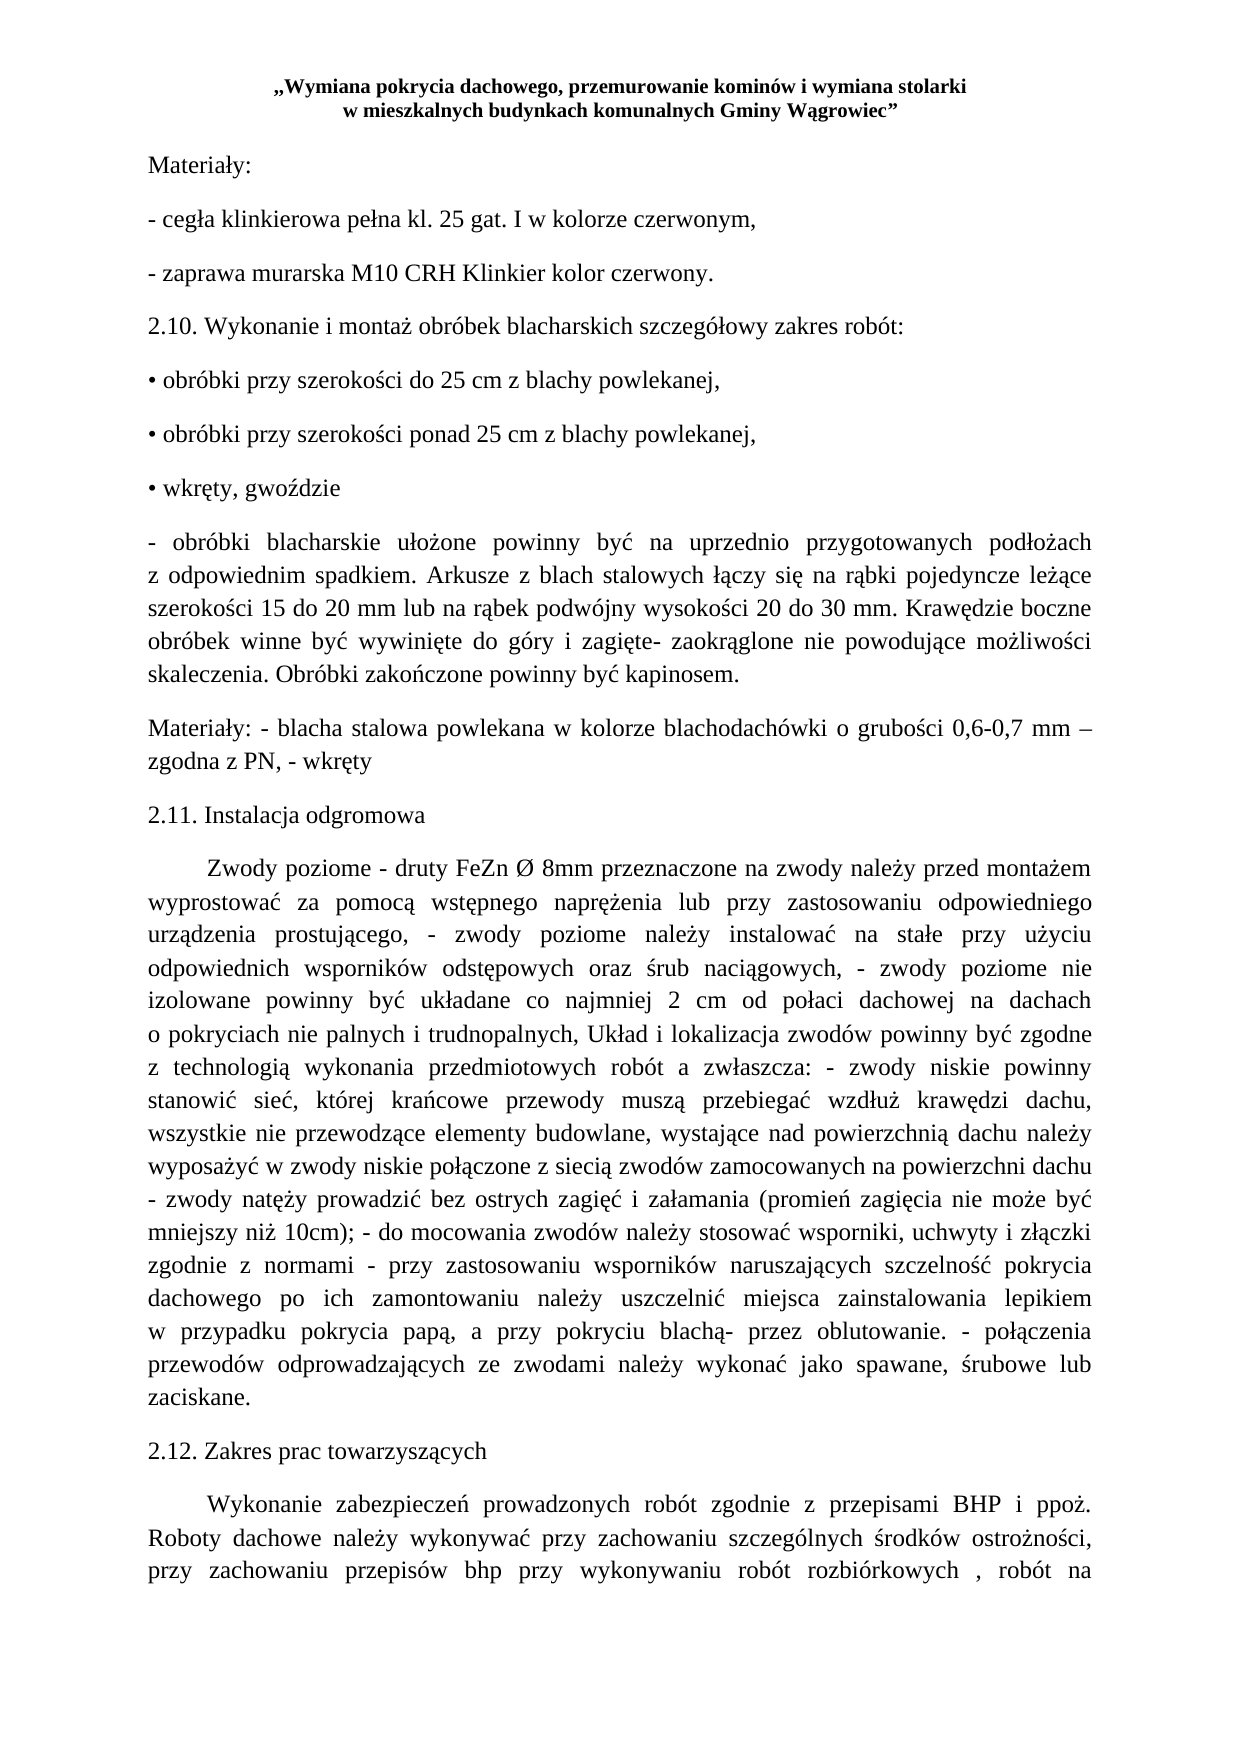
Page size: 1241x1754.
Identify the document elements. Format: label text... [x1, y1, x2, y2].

text • wkręty, gwoździe [148, 473, 1093, 502]
text • obróbki przy szerokości ponad 25 cm z blachy powlekanej, [148, 419, 1093, 448]
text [148, 1489, 1093, 1584]
text - obróbki blacharskie ułożone powinny być na uprzednio przygotowanych podłożach z odpowiednim spadkiem. Arkusze z blach stalowych łączy się na rąbki pojedyncze leżące szerokości 15 do 20 mm lub na rąbek podwójny wysokości 20 do 30 mm. Krawędzie boczne obróbek winne być wywinięte do góry i zagięte- zaokrąglone nie powodujące możliwości skaleczenia. Obróbki zakończone powinny być kapinosem. [148, 527, 1093, 688]
text 2.11. Instalacja odgromowa [148, 800, 1093, 828]
text - zaprawa murarska M10 CRH Klinkier kolor czerwony. [148, 258, 1093, 286]
text Materiały: - blacha stalowa powlekana w kolorze blachodachówki o grubości 0,6-0,7 mm – zgodna z PN, - wkręty [148, 713, 1093, 774]
text 2.10. Wykonanie i montaż obróbek blacharskich szczegółowy zakres robót: [148, 311, 1093, 340]
text 2.12. Zakres prac towarzyszących [148, 1436, 1093, 1464]
text Zwody poziome - druty FeZn Ø 8mm przeznaczone na zwody należy przed montażem wyprostować za pomocą wstępnego naprężenia lub przy zastosowaniu odpowiedniego urządzenia prostującego, - zwody poziome należy instalować na stałe przy użyciu odpowiednich wsporników odstępowych oraz śrub naciągowych, - zwody poziome nie izolowane powinny być układane co najmniej 2 cm od połaci dachowej na dachach o pokryciach nie palnych i trudnopalnych, Układ i lokalizacja zwodów powinny być zgodne z technologią wykonania przedmiotowych robót a zwłaszcza: - zwody niskie powinny stanowić sieć, której krańcowe przewody muszą przebiegać wzdłuż krawędzi dachu, wszystkie nie przewodzące elementy budowlane, wystające nad powierzchnią dachu należy wyposażyć w zwody niskie połączone z siecią zwodów zamocowanych na powierzchni dachu - zwody natęży prowadzić bez ostrych zagięć i załamania (promień zagięcia nie może być mniejszy niż 10cm); - do mocowania zwodów należy stosować wsporniki, uchwyty i złączki zgodnie z normami - przy zastosowaniu wsporników naruszających szczelność pokrycia dachowego po ich zamontowaniu należy uszczelnić miejsca zainstalowania lepikiem w przypadku pokrycia papą, a przy pokryciu blachą- przez oblutowanie. - połączenia przewodów odprowadzających ze zwodami należy wykonać jako spawane, śrubowe lub zaciskane. [148, 853, 1093, 1411]
text Materiały: [148, 150, 1093, 179]
text - cegła klinkierowa pełna kl. 25 gat. I w kolorze czerwonym, [148, 204, 1093, 232]
text • obróbki przy szerokości do 25 cm z blachy powlekanej, [148, 365, 1093, 394]
